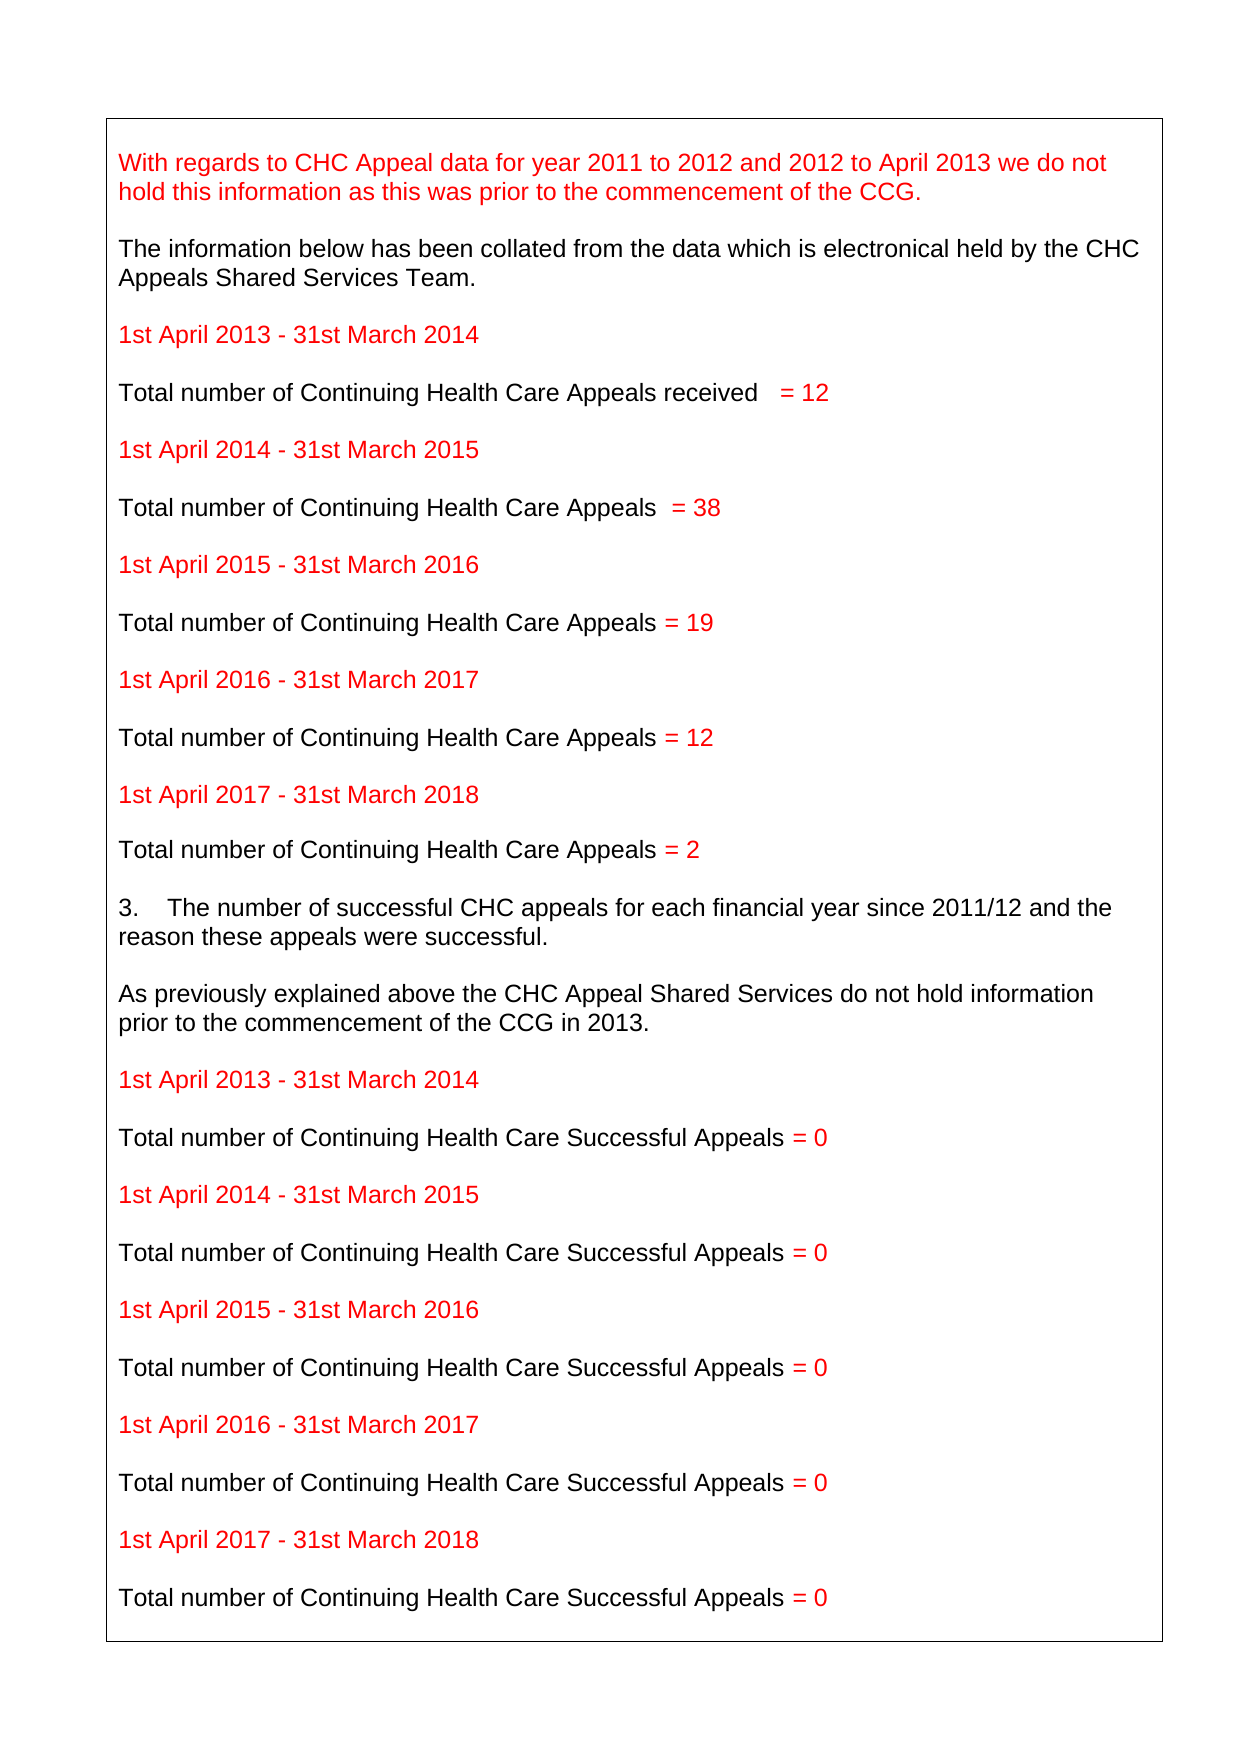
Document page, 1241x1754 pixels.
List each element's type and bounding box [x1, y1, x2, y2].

table_cell [107, 119, 1162, 1641]
